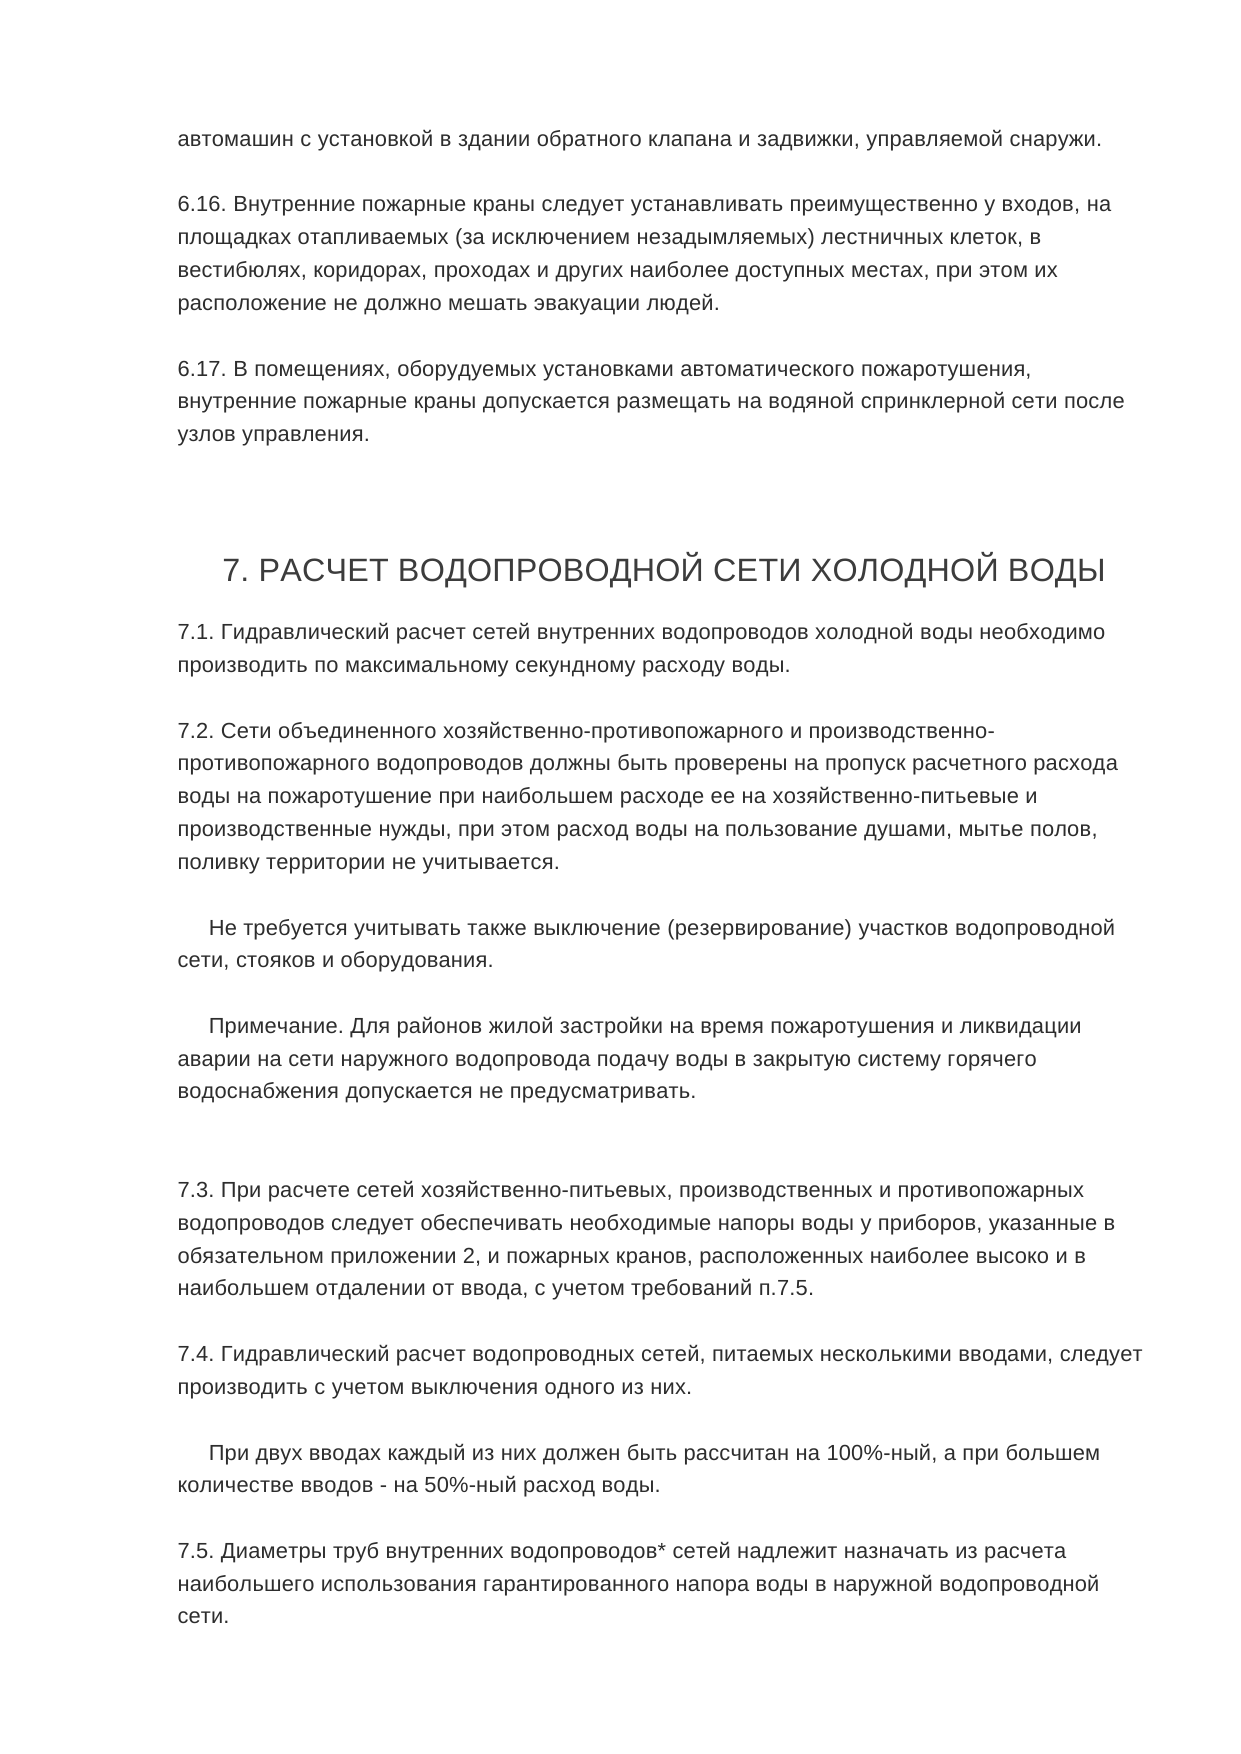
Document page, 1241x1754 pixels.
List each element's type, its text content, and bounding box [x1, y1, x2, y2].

text 7.3. При расчете сетей хозяйственно-питьевых, производственных и противопожарных водопроводов следует обеспечивать необходимые напоры воды у приборов, указанные в обязательном приложении 2, и пожарных кранов, расположенных наиболее высоко и в наибольшем отдалении от ввода, с учетом требований п.7.5. [177, 1169, 1152, 1333]
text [177, 118, 1152, 184]
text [177, 1530, 1152, 1629]
text 7.2. Сети объединенного хозяйственно-противопожарного и производственно-противопожарного водопроводов должны быть проверены на пропуск расчетного расхода воды на пожаротушение при наибольшем расходе ее на хозяйственно-питьевые и производственные нужды, при этом расход воды на пользование душами, мытье полов, поливку территории не учитывается. Не требуется учитывать также выключение (резервирование) участков водопроводной сети, стояков и оборудования. Примечание. Для районов жилой застройки на время пожаротушения и ликвидации аварии на сети наружного водопровода подачу воды в закрытую систему горячего водоснабжения допускается не предусматривать. [177, 710, 1152, 1169]
text 6.17. В помещениях, оборудуемых установками автоматического пожаротушения, внутренние пожарные краны допускается размещать на водяной спринклерной сети после узлов управления. [177, 348, 1152, 512]
text 7.1. Гидравлический расчет сетей внутренних водопроводов холодной воды необходимо производить по максимальному секундному расходу воды. [177, 611, 1152, 710]
text 7. РАСЧЕТ ВОДОПРОВОДНОЙ СЕТИ ХОЛОДНОЙ ВОДЫ [177, 551, 1152, 588]
text 6.16. Внутренние пожарные краны следует устанавливать преимущественно у входов, на площадках отапливаемых (за исключением незадымляемых) лестничных клеток, в вестибюлях, коридорах, проходах и других наиболее доступных местах, при этом их расположение не должно мешать эвакуации людей. [177, 184, 1152, 348]
text 7.4. Гидравлический расчет водопроводных сетей, питаемых несколькими вводами, следует производить с учетом выключения одного из них. При двух вводах каждый из них должен быть рассчитан на 100%-ный, а при большем количестве вводов - на 50%-ный расход воды. [177, 1333, 1152, 1530]
